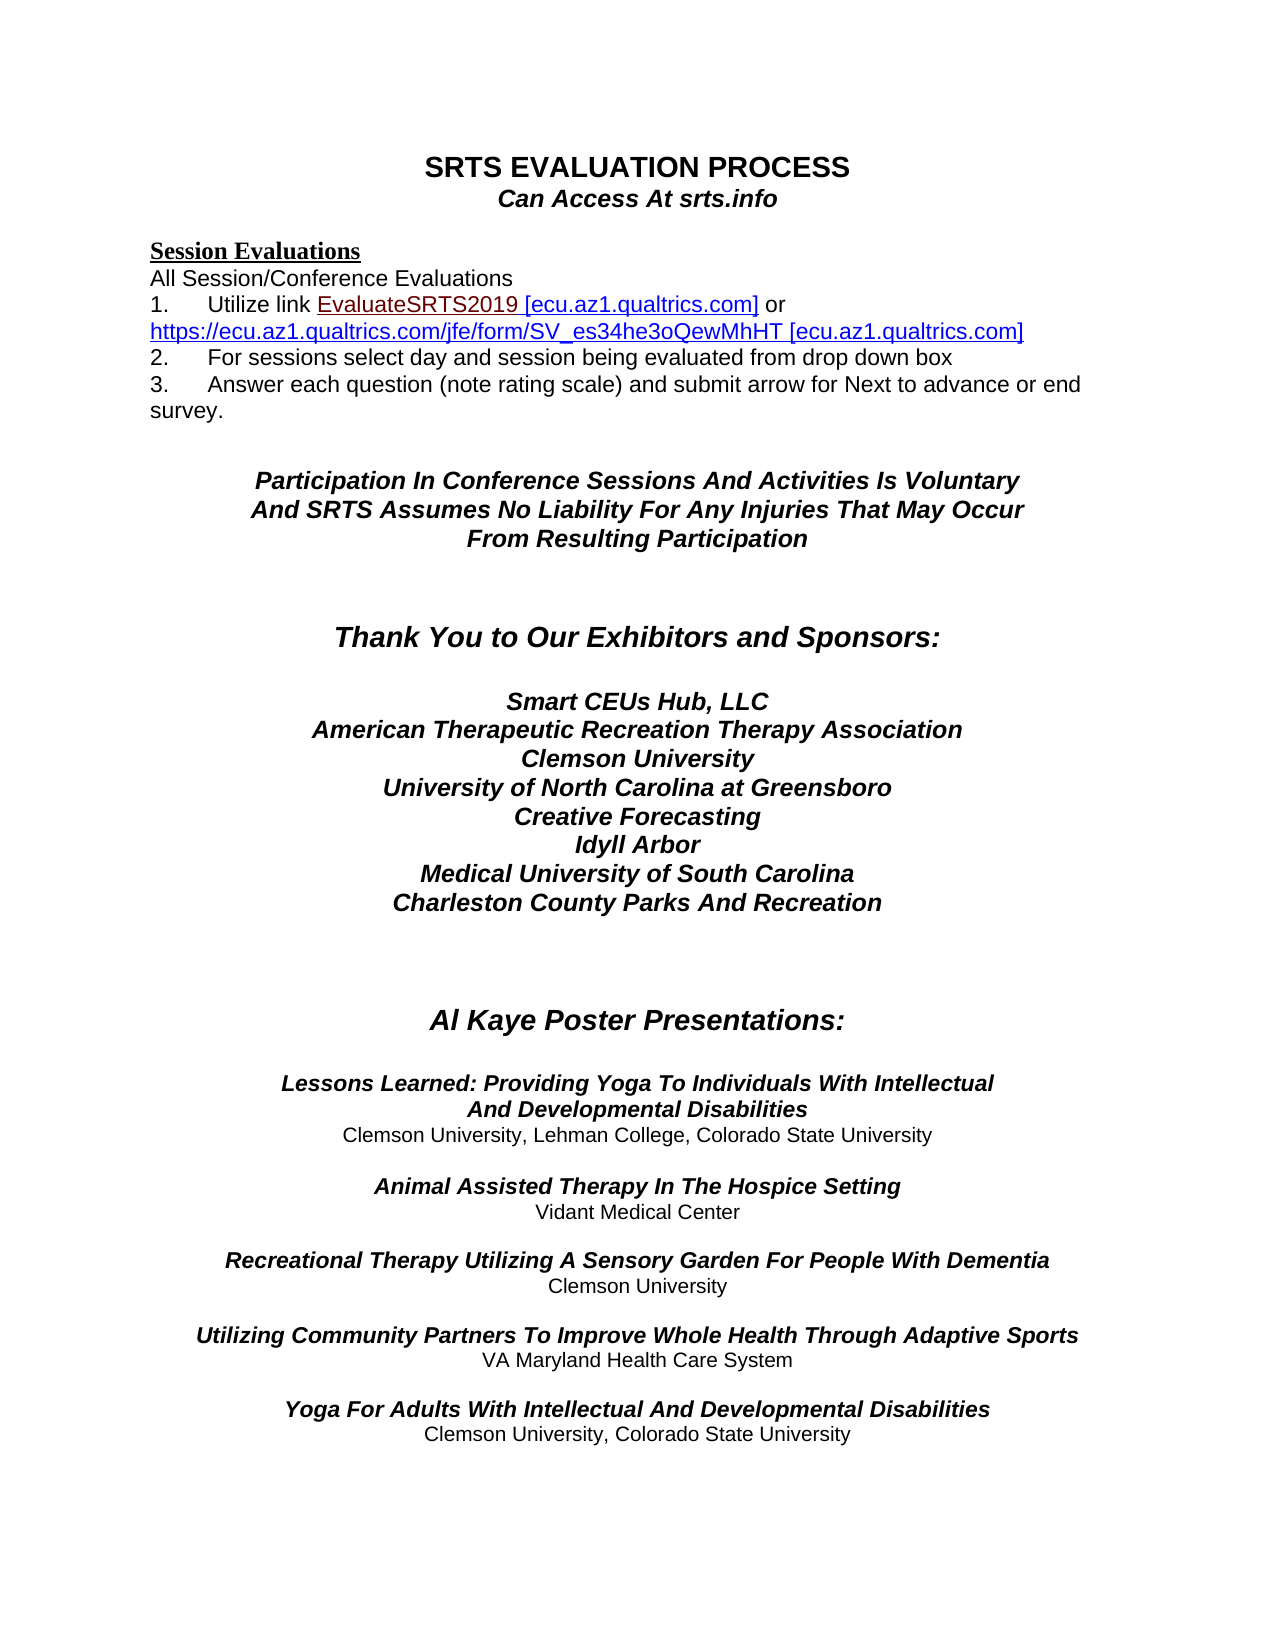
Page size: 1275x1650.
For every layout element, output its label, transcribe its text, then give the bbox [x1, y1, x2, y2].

text 2. For sessions select day and session being evaluated from drop down box [150, 344, 1125, 371]
text From Resulting Participation [150, 524, 1125, 553]
text Clemson University, Lehman College, Colorado State University [150, 1123, 1125, 1147]
text Idyll Arbor [150, 831, 1125, 859]
text American Therapeutic Recreation Therapy Association [150, 716, 1125, 744]
text 1. Utilize link EvaluateSRTS2019 [ecu.az1.qualtrics.com] or https://ecu.az1.qualtrics.com/jfe/form/SV_es34he3oQewMhHT [ecu.az1.qualtrics.com] [150, 291, 1125, 344]
text Al Kaye Poster Presentations: [150, 1003, 1125, 1037]
text Clemson University [150, 1274, 1125, 1298]
text And SRTS Assumes No Liability For Any Injuries That May Occur [150, 495, 1125, 524]
text SRTS EVALUATION PROCESS [150, 150, 1125, 183]
text Participation In Conference Sessions And Activities Is Voluntary [150, 466, 1125, 495]
text Creative Forecasting [150, 802, 1125, 831]
text Can Access At srts.info [150, 183, 1125, 212]
text Vidant Medical Center [150, 1199, 1125, 1223]
text Utilizing Community Partners To Improve Whole Health Through Adaptive Sports [150, 1322, 1125, 1348]
text Lessons Learned: Providing Yoga To Individuals With Intellectual [150, 1070, 1125, 1096]
text Smart CEUs Hub, LLC [150, 687, 1125, 716]
text Animal Assisted Therapy In The Hospice Setting [150, 1173, 1125, 1199]
text Medical University of South Carolina [150, 859, 1125, 888]
text Clemson University [150, 744, 1125, 773]
text VA Maryland Health Care System [150, 1348, 1125, 1372]
text Charleston County Parks And Recreation [150, 888, 1125, 917]
text And Developmental Disabilities [150, 1096, 1125, 1123]
text Session Evaluations [150, 236, 1125, 265]
text 3. Answer each question (note rating scale) and submit arrow for Next to advance or end survey. [150, 371, 1125, 423]
text Clemson University, Colorado State University [150, 1422, 1125, 1446]
text University of North Carolina at Greensboro [150, 773, 1125, 802]
text Yoga For Adults With Intellectual And Developmental Disabilities [150, 1396, 1125, 1422]
text Recreational Therapy Utilizing A Sensory Garden For People With Dementia [150, 1247, 1125, 1274]
text All Session/Conference Evaluations [150, 265, 1125, 291]
text Thank You to Our Exhibitors and Sponsors: [150, 620, 1125, 653]
